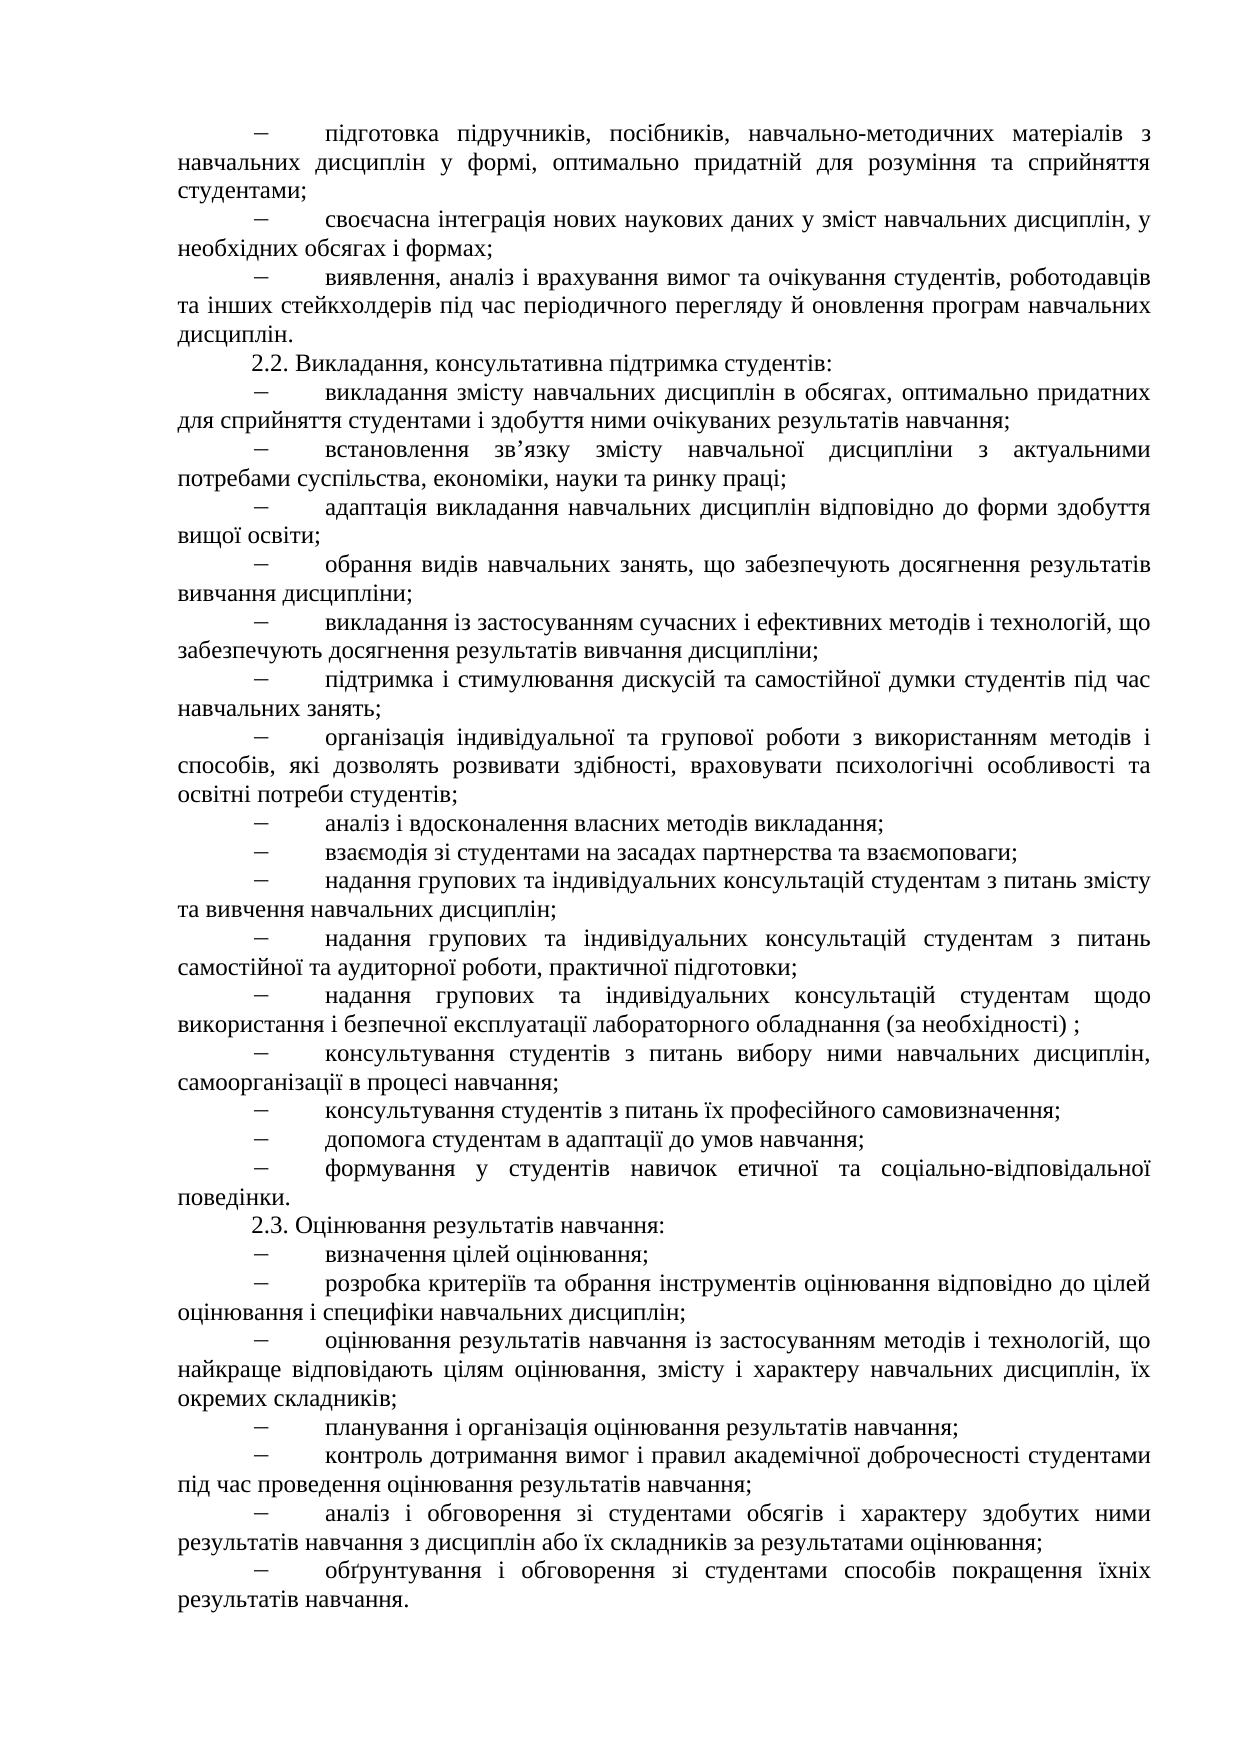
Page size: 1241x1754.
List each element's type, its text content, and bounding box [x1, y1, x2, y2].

list аналіз і обговорення зі студентами обсягів і характеру здобутих ними результатів навчання з дисциплін або їх складників за результатами оцінювання; [177, 1498, 1152, 1556]
list розробка критеріїв та обрання інструментів оцінювання відповідно до цілей оцінювання і специфіки навчальних дисциплін; [177, 1268, 1152, 1326]
list викладання змісту навчальних дисциплін в обсягах, оптимально придатних для сприйняття студентами і здобуття ними очікуваних результатів навчання; [177, 377, 1152, 434]
list формування у студентів навичок етичної та соціально-відповідальної поведінки. [177, 1153, 1152, 1211]
list планування і організація оцінювання результатів навчання; [177, 1412, 1152, 1441]
list обґрунтування і обговорення зі студентами способів покращення їхніх результатів навчання. [177, 1556, 1152, 1613]
list надання групових та індивідуальних консультацій студентам з питань самостійної та аудиторної роботи, практичної підготовки; [177, 923, 1152, 981]
text 2.3. Оцінювання результатів навчання: [177, 1211, 1152, 1239]
list надання групових та індивідуальних консультацій студентам з питань змісту та вивчення навчальних дисциплін; [177, 866, 1152, 923]
list викладання із застосуванням сучасних і ефективних методів і технологій, що забезпечують досягнення результатів вивчання дисципліни; [177, 607, 1152, 664]
list виявлення, аналіз і врахування вимог та очікування студентів, роботодавців та інших стейкхолдерів під час періодичного перегляду й оновлення програм навчальних дисциплін. [177, 262, 1152, 348]
text 2.2. Викладання, консультативна підтримка студентів: [177, 348, 1152, 377]
list допомога студентам в адаптації до умов навчання; [177, 1124, 1152, 1153]
list організація індивідуальної та групової роботи з використанням методів і способів, які дозволять розвивати здібності, враховувати психологічні особливості та освітні потреби студентів; [177, 722, 1152, 808]
list аналіз і вдосконалення власних методів викладання; [177, 808, 1152, 837]
list визначення цілей оцінювання; [177, 1239, 1152, 1268]
list контроль дотримання вимог і правил академічної доброчесності студентами під час проведення оцінювання результатів навчання; [177, 1441, 1152, 1498]
list надання групових та індивідуальних консультацій студентам щодо використання і безпечної експлуатації лабораторного обладнання (за необхідності) ; [177, 981, 1152, 1038]
list встановлення зв’язку змісту навчальної дисципліни з актуальними потребами суспільства, економіки, науки та ринку праці; [177, 434, 1152, 492]
list своєчасна інтеграція нових наукових даних у зміст навчальних дисциплін, у необхідних обсягах і формах; [177, 204, 1152, 262]
list консультування студентів з питань вибору ними навчальних дисциплін, самоорганізації в процесі навчання; [177, 1038, 1152, 1096]
list консультування студентів з питань їх професійного самовизначення; [177, 1096, 1152, 1124]
list оцінювання результатів навчання із застосуванням методів і технологій, що найкраще відповідають цілям оцінювання, змісту і характеру навчальних дисциплін, їх окремих складників; [177, 1326, 1152, 1412]
list взаємодія зі студентами на засадах партнерства та взаємоповаги; [177, 837, 1152, 866]
list обрання видів навчальних занять, що забезпечують досягнення результатів вивчання дисципліни; [177, 549, 1152, 607]
list підготовка підручників, посібників, навчально-методичних матеріалів з навчальних дисциплін у формі, оптимально придатній для розуміння та сприйняття студентами; [177, 118, 1152, 204]
list адаптація викладання навчальних дисциплін відповідно до форми здобуття вищої освіти; [177, 492, 1152, 549]
list підтримка і стимулювання дискусій та самостійної думки студентів під час навчальних занять; [177, 664, 1152, 722]
